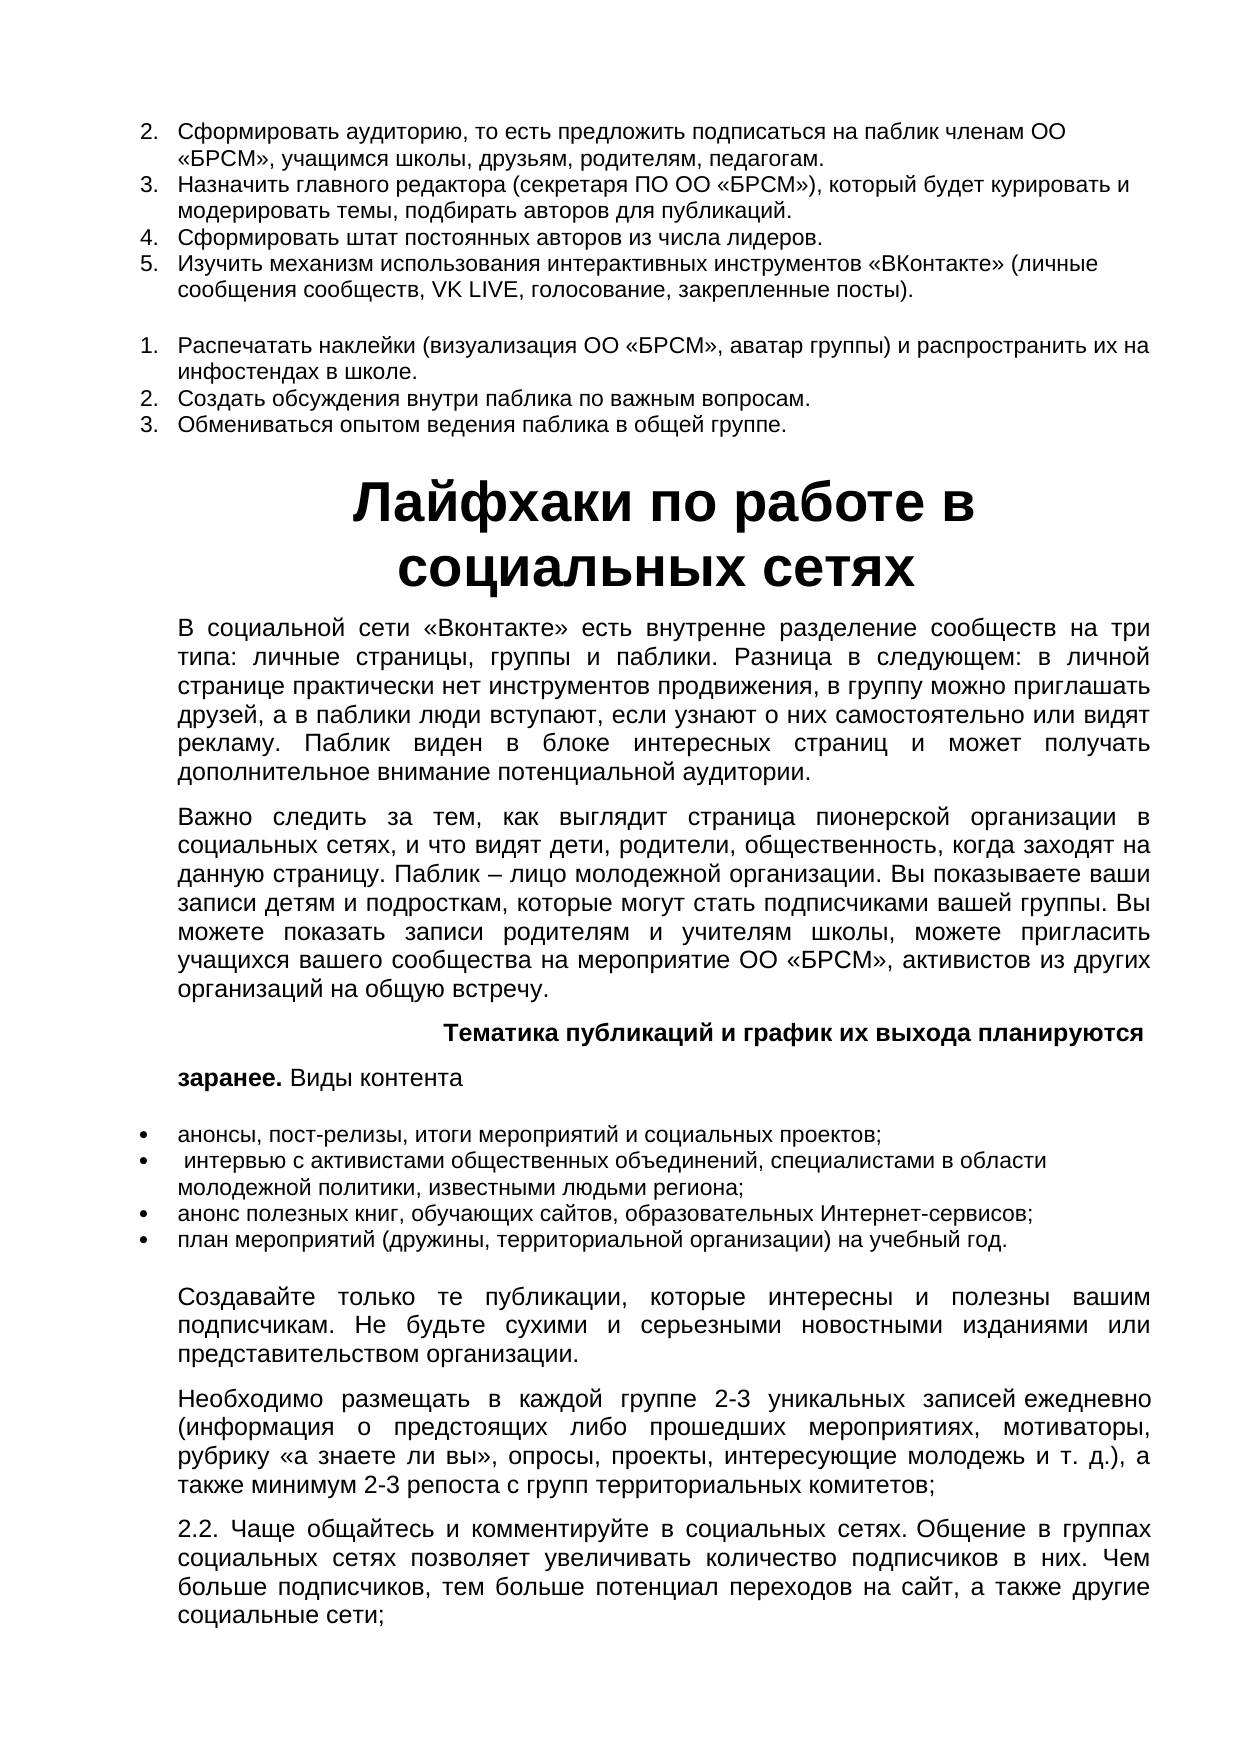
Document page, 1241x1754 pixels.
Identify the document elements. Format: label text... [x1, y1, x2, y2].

list интервью с активистами общественных объединений, специалистами в области молодежной политики, известными людьми региона; [140, 1147, 1152, 1200]
text Важно следить за тем, как выглядит страница пионерской организации в социальных сетях, и что видят дети, родители, общественность, когда заходят на данную страницу. Паблик – лицо молодежной организации. Вы показываете ваши записи детям и подросткам, которые могут стать подписчиками вашей группы. Вы можете показать записи родителям и учителям школы, можете пригласить учащихся вашего сообщества на мероприятие ОО «БРСМ», активистов из других организаций на общую встречу. [177, 802, 1152, 1003]
list Сформировать штат постоянных авторов из числа лидеров. [140, 223, 1152, 250]
text Создавайте только те публикации, которые интересны и полезны вашим подписчикам. Не будьте сухими и серьезными новостными изданиями или представительством организации. [177, 1282, 1152, 1368]
text Необходимо размещать в каждой группе 2-3 уникальных записей ежедневно (информация о предстоящих либо прошедших мероприятиях, мотиваторы, рубрику «а знаете ли вы», опросы, проекты, интересующие молодежь и т. д.), а также минимум 2-3 репоста с групп территориальных комитетов; [177, 1383, 1152, 1498]
text Тематика публикаций и график их выхода планируются [177, 1018, 1152, 1047]
text В социальной сети «Вконтакте» есть внутренне разделение сообществ на три типа: личные страницы, группы и паблики. Разница в следующем: в личной странице практически нет инструментов продвижения, в группу можно приглашать друзей, а в паблики люди вступают, если узнают о них самостоятельно или видят рекламу. Паблик виден в блоке интересных страниц и может получать дополнительное внимание потенциальной аудитории. [177, 613, 1152, 786]
list Распечатать наклейки (визуализация ОО «БРСМ», аватар группы) и распространить их на инфостендах в школе. [140, 332, 1152, 384]
list план мероприятий (дружины, территориальной организации) на учебный год. [140, 1226, 1152, 1252]
list Обмениваться опытом ведения паблика в общей группе. [140, 411, 1152, 437]
list Создать обсуждения внутри паблика по важным вопросам. [140, 384, 1152, 411]
subtitle Лайфхаки по работе в социальных сетях [177, 468, 1152, 598]
list анонс полезных книг, обучающих сайтов, образовательных Интернет-сервисов; [140, 1200, 1152, 1226]
list анонсы, пост-релизы, итоги мероприятий и социальных проектов; [140, 1121, 1152, 1147]
list Сформировать аудиторию, то есть предложить подписаться на паблик членам ОО «БРСМ», учащимся школы, друзьям, родителям, педагогам. [140, 118, 1152, 171]
text 2.2. Чаще общайтесь и комментируйте в социальных сетях. Общение в группах социальных сетях позволяет увеличивать количество подписчиков в них. Чем больше подписчиков, тем больше потенциал переходов на сайт, а также другие социальные сети; [177, 1514, 1152, 1629]
list Назначить главного редактора (секретаря ПО ОО «БРСМ»), который будет курировать и модерировать темы, подбирать авторов для публикаций. [140, 171, 1152, 223]
list Изучить механизм использования интерактивных инструментов «ВКонтакте» (личные сообщения сообществ, VK LIVE, голосование, закрепленные посты). [140, 250, 1152, 303]
text заранее. Виды контента [177, 1063, 1152, 1092]
